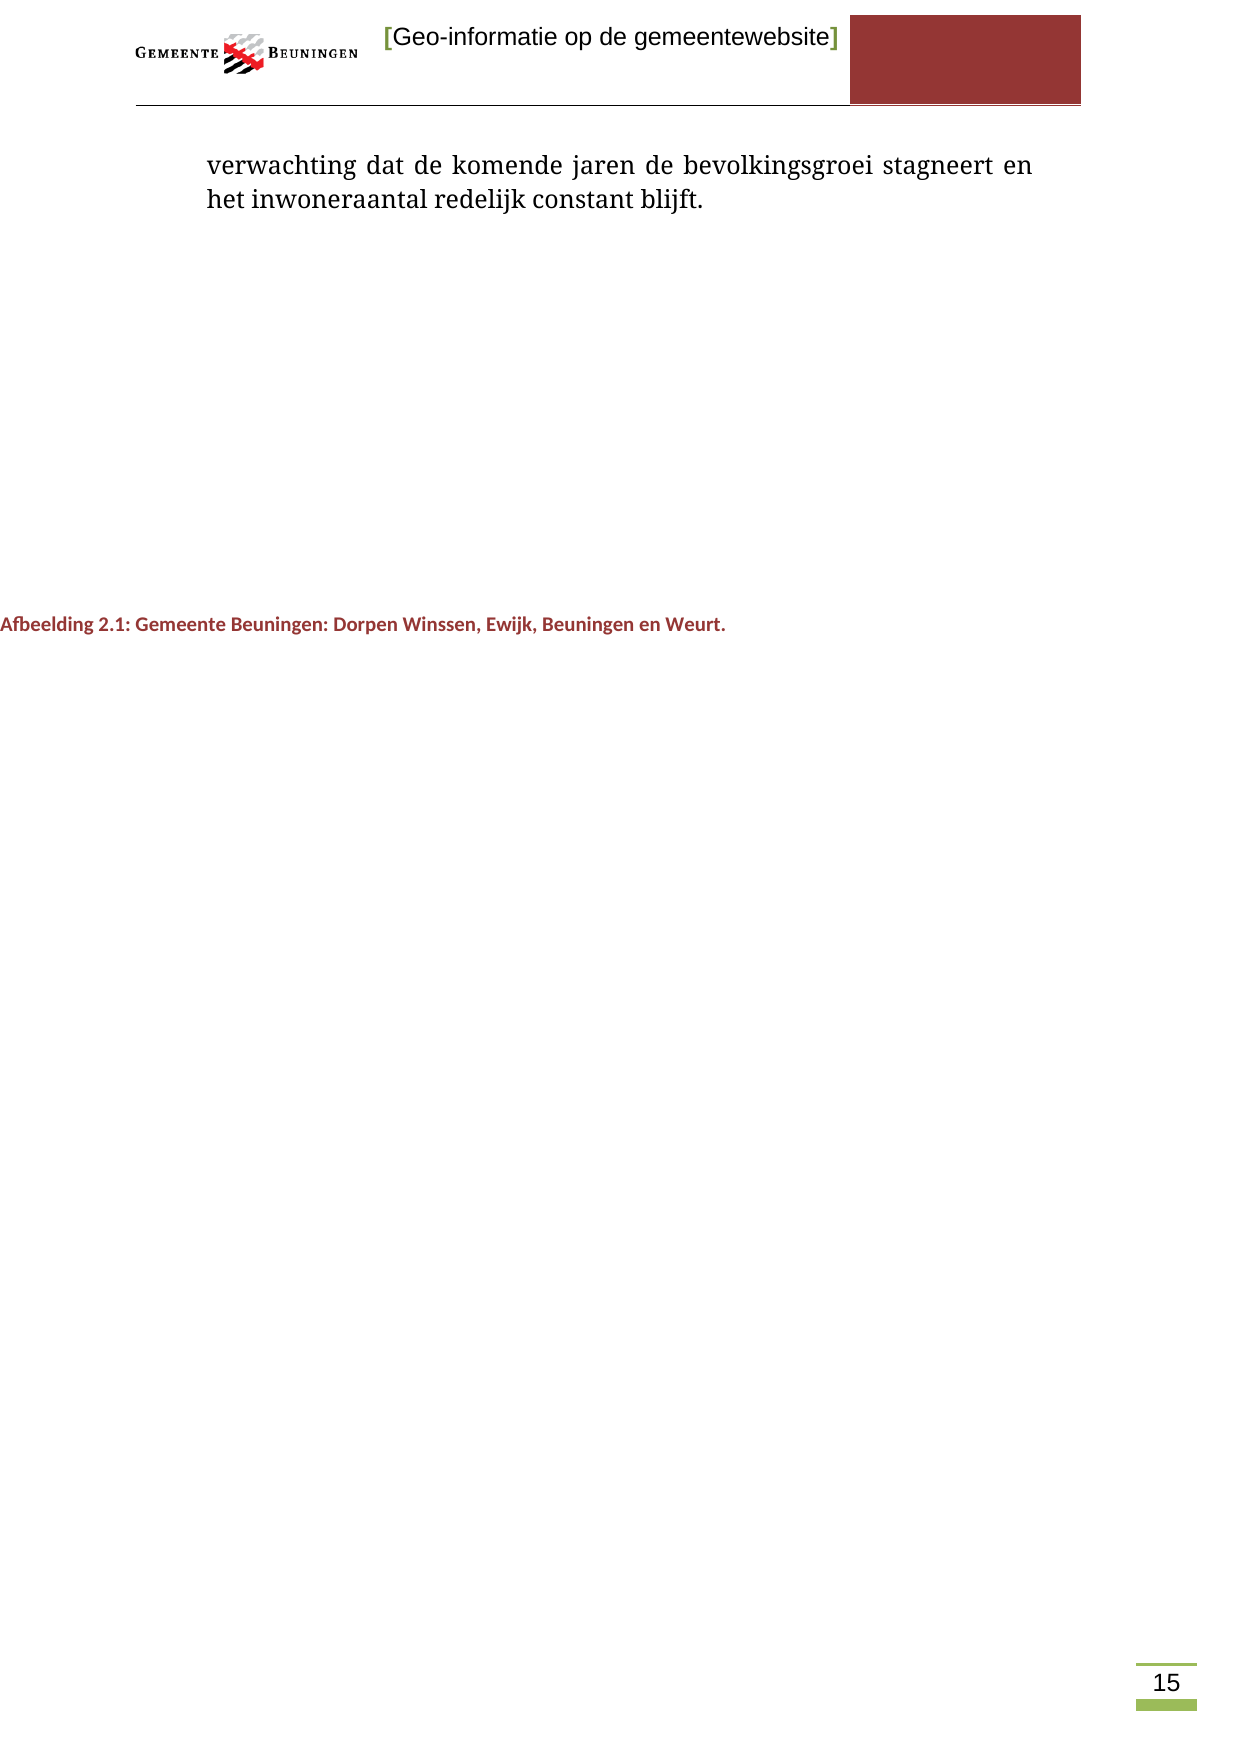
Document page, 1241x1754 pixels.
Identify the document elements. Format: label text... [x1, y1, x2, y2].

text De gemeente Beuningen is een buurgemeente van de gemeente Nijmegen. Deze bestaat uit de kernen Beuningen, Ewijk, Weurt en Winssen en ligt ten westen van Nijmegen en ten zuiden van de Waal (afbeelding 2.1). Op 31 december 2010 had de gemeente 25.506 inwoners en een oppervlakte van 47,17 km². Beuningen is de afgelopen decennia flink gegroeid door het grote aantal nieuwbouwprojecten. Vooral in het dorp Beuningen zelf zijn veel nieuwe wijken gebouwd sinds 1970 en dit heeft voor een explosieve groei gezorgd in het inwoneraantal. Dit waren vooral mensen die vanuit Nijmegen kwamen om in het rustigere dorp Beuningen te komen wonen. Nu is de verwachting dat de komende jaren de bevolkingsgroei stagneert en het inwoneraantal redelijk constant blijft. [207, 148, 1033, 216]
picture [135, 30, 358, 74]
